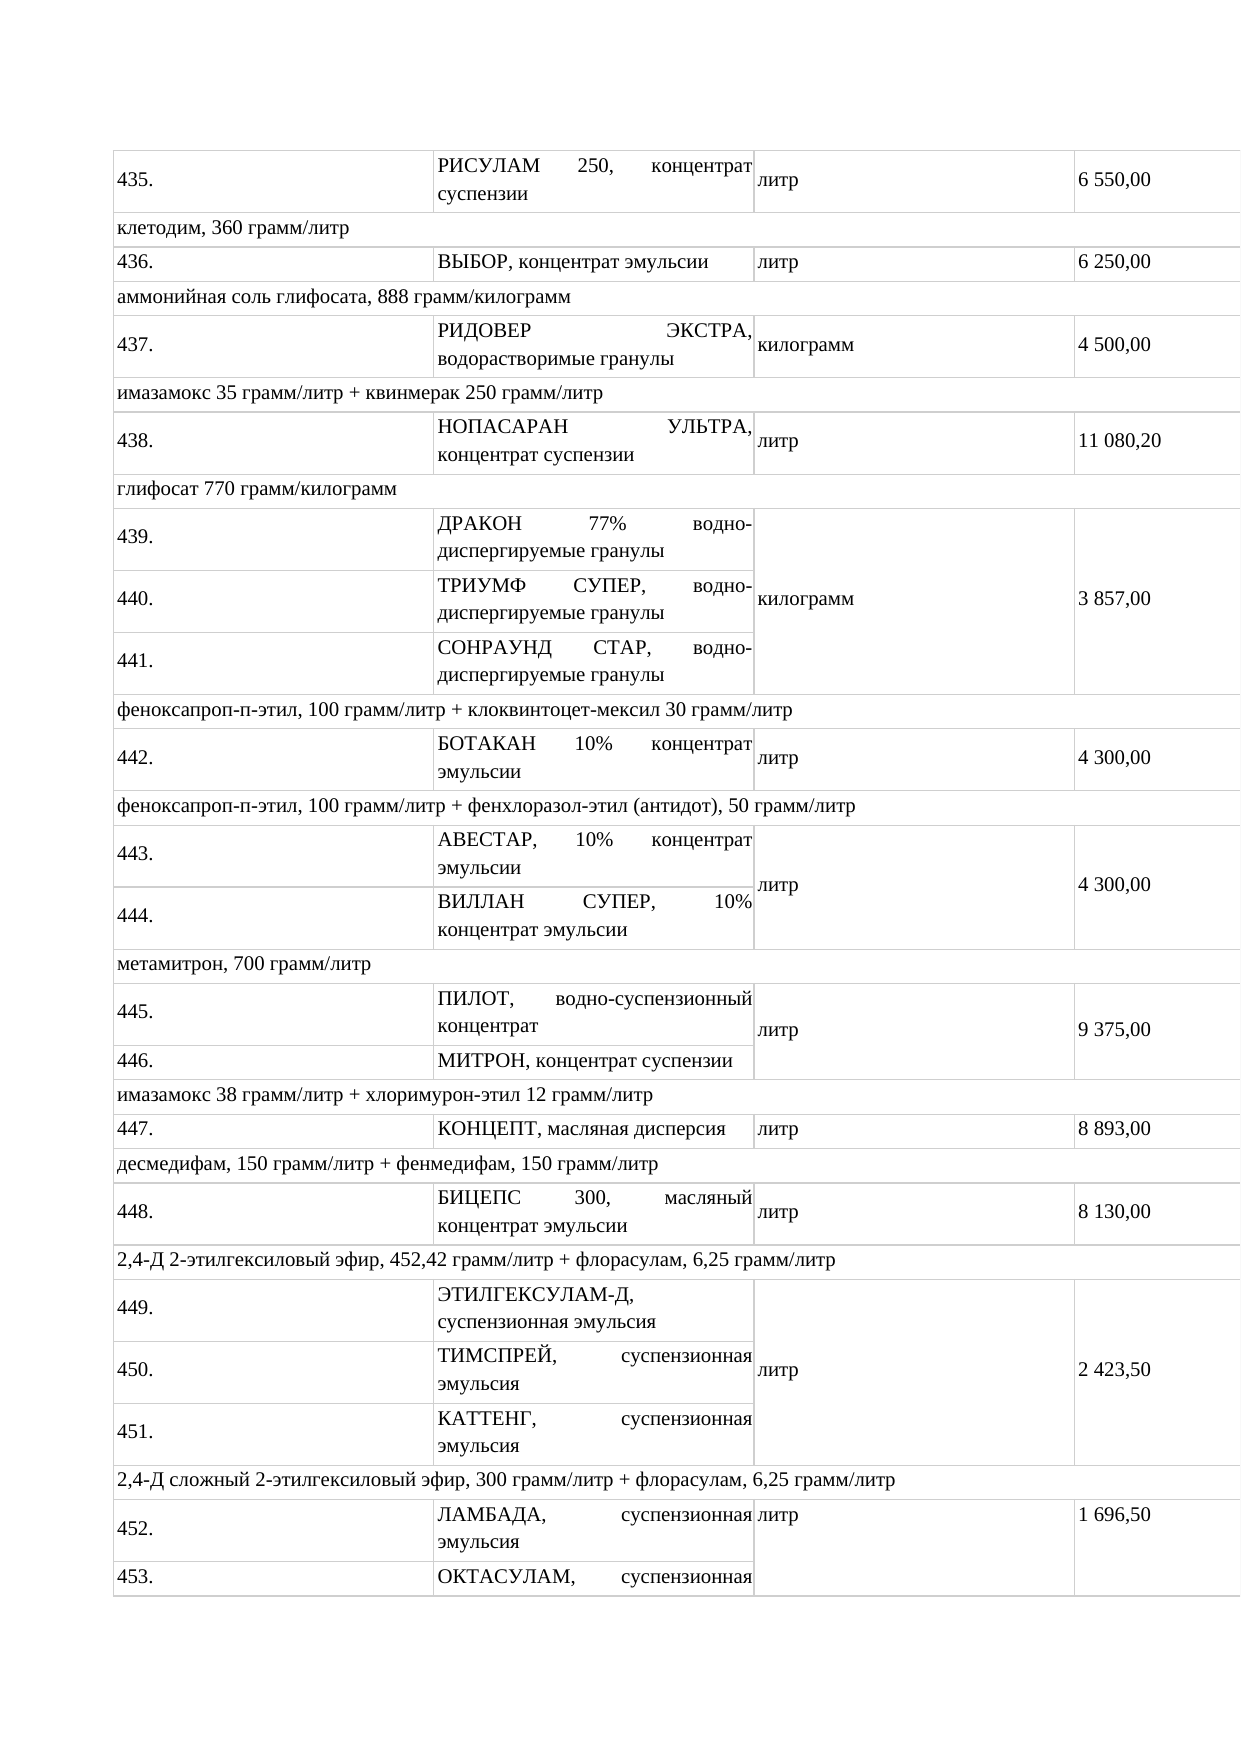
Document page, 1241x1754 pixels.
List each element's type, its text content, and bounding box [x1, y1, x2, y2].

table_cell 448. [114, 1184, 433, 1244]
table_cell ТИМСПРЕЙ, суспензионная эмульсия [434, 1342, 753, 1403]
table_cell 446. [114, 1046, 433, 1079]
table_cell 452. [114, 1500, 433, 1561]
table_cell литр [755, 984, 1074, 1079]
table_cell КОНЦЕПТ, масляная дисперсия [434, 1115, 753, 1148]
table_cell клетодим, 360 грамм/литр [114, 213, 1240, 246]
table_cell литр [755, 248, 1074, 281]
table_cell феноксапроп-п-этил, 100 грамм/литр + клоквинтоцет-мексил 30 грамм/литр [114, 695, 1240, 728]
table_cell 435. [114, 151, 433, 212]
table_cell 437. [114, 316, 433, 377]
table_cell СОНРАУНД СТАР, водно-диспергируемые гранулы [434, 633, 753, 694]
table_cell 450. [114, 1342, 433, 1403]
table_cell килограмм [755, 509, 1074, 694]
table_cell литр [755, 1115, 1074, 1148]
table_cell ДРАКОН 77% водно-диспергируемые гранулы [434, 509, 753, 570]
table_cell литр [755, 413, 1074, 473]
table_cell 4 500,00 [1075, 316, 1240, 377]
table_cell 443. [114, 826, 433, 886]
table_cell 4 300,00 [1075, 826, 1240, 948]
table_cell 8 130,00 [1075, 1184, 1240, 1244]
table_cell 436. [114, 248, 433, 281]
table_cell глифосат 770 грамм/килограмм [114, 475, 1240, 508]
table_cell 438. [114, 413, 433, 473]
table_cell 439. [114, 509, 433, 570]
table_cell 6 250,00 [1075, 248, 1240, 281]
table_cell 442. [114, 729, 433, 790]
table_cell 11 080,20 [1075, 413, 1240, 473]
table_cell ТРИУМФ СУПЕР, водно-диспергируемые гранулы [434, 571, 753, 632]
table_cell литр [755, 729, 1074, 790]
table_cell литр [755, 1184, 1074, 1244]
table_cell 449. [114, 1280, 433, 1341]
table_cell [434, 1562, 753, 1595]
table_cell 4 300,00 [1075, 729, 1240, 790]
table_cell 445. [114, 984, 433, 1045]
table_cell 447. [114, 1115, 433, 1148]
table_cell 444. [114, 888, 433, 948]
table_cell десмедифам, 150 грамм/литр + фенмедифам, 150 грамм/литр [114, 1149, 1240, 1182]
table_cell 451. [114, 1404, 433, 1464]
table_cell ВИЛЛАН СУПЕР, 10% концентрат эмульсии [434, 888, 753, 948]
table_cell литр [755, 826, 1074, 948]
table_cell литр [755, 1500, 1074, 1595]
table_cell литр [755, 1280, 1074, 1464]
table_cell аммонийная соль глифосата, 888 грамм/килограмм [114, 282, 1240, 315]
table_cell ЛАМБАДА, суспензионная эмульсия [434, 1500, 753, 1561]
table_cell 1 696,50 [1075, 1500, 1240, 1595]
table_cell 2 423,50 [1075, 1280, 1240, 1464]
table_cell имазамокс 35 грамм/литр + квинмерак 250 грамм/литр [114, 378, 1240, 411]
table_cell килограмм [755, 316, 1074, 377]
table_cell 453. [114, 1562, 433, 1595]
table_cell БОТАКАН 10% концентрат эмульсии [434, 729, 753, 790]
table_cell 440. [114, 571, 433, 632]
table_cell 8 893,00 [1075, 1115, 1240, 1148]
table_cell РИДОВЕР ЭКСТРА, водорастворимые гранулы [434, 316, 753, 377]
table_cell 2,4-Д сложный 2-этилгексиловый эфир, 300 грамм/литр + флорасулам, 6,25 грамм/литр [114, 1466, 1240, 1499]
table_cell ВЫБОР, концентрат эмульсии [434, 248, 753, 281]
table_cell ПИЛОТ, водно-суспензионный концентрат [434, 984, 753, 1045]
table_cell 3 857,00 [1075, 509, 1240, 694]
table_cell 2,4-Д 2-этилгексиловый эфир, 452,42 грамм/литр + флорасулам, 6,25 грамм/литр [114, 1246, 1240, 1279]
table_cell БИЦЕПС 300, масляный концентрат эмульсии [434, 1184, 753, 1244]
table_cell КАТТЕНГ, суспензионная эмульсия [434, 1404, 753, 1464]
table_cell литр [755, 151, 1074, 212]
table_cell НОПАСАРАН УЛЬТРА, концентрат суспензии [434, 413, 753, 473]
table_cell 6 550,00 [1075, 151, 1240, 212]
table_cell имазамокс 38 грамм/литр + хлоримурон-этил 12 грамм/литр [114, 1080, 1240, 1113]
table_cell РИСУЛАМ 250, концентрат суспензии [434, 151, 753, 212]
table_cell ЭТИЛГЕКСУЛАМ-Д, суспензионная эмульсия [434, 1280, 753, 1341]
table_cell АВЕСТАР, 10% концентрат эмульсии [434, 826, 753, 886]
table_cell 9 375,00 [1075, 984, 1240, 1079]
table_cell МИТРОН, концентрат суспензии [434, 1046, 753, 1079]
table_cell метамитрон, 700 грамм/литр [114, 950, 1240, 983]
table_cell феноксапроп-п-этил, 100 грамм/литр + фенхлоразол-этил (антидот), 50 грамм/литр [114, 791, 1240, 824]
table_cell 441. [114, 633, 433, 694]
